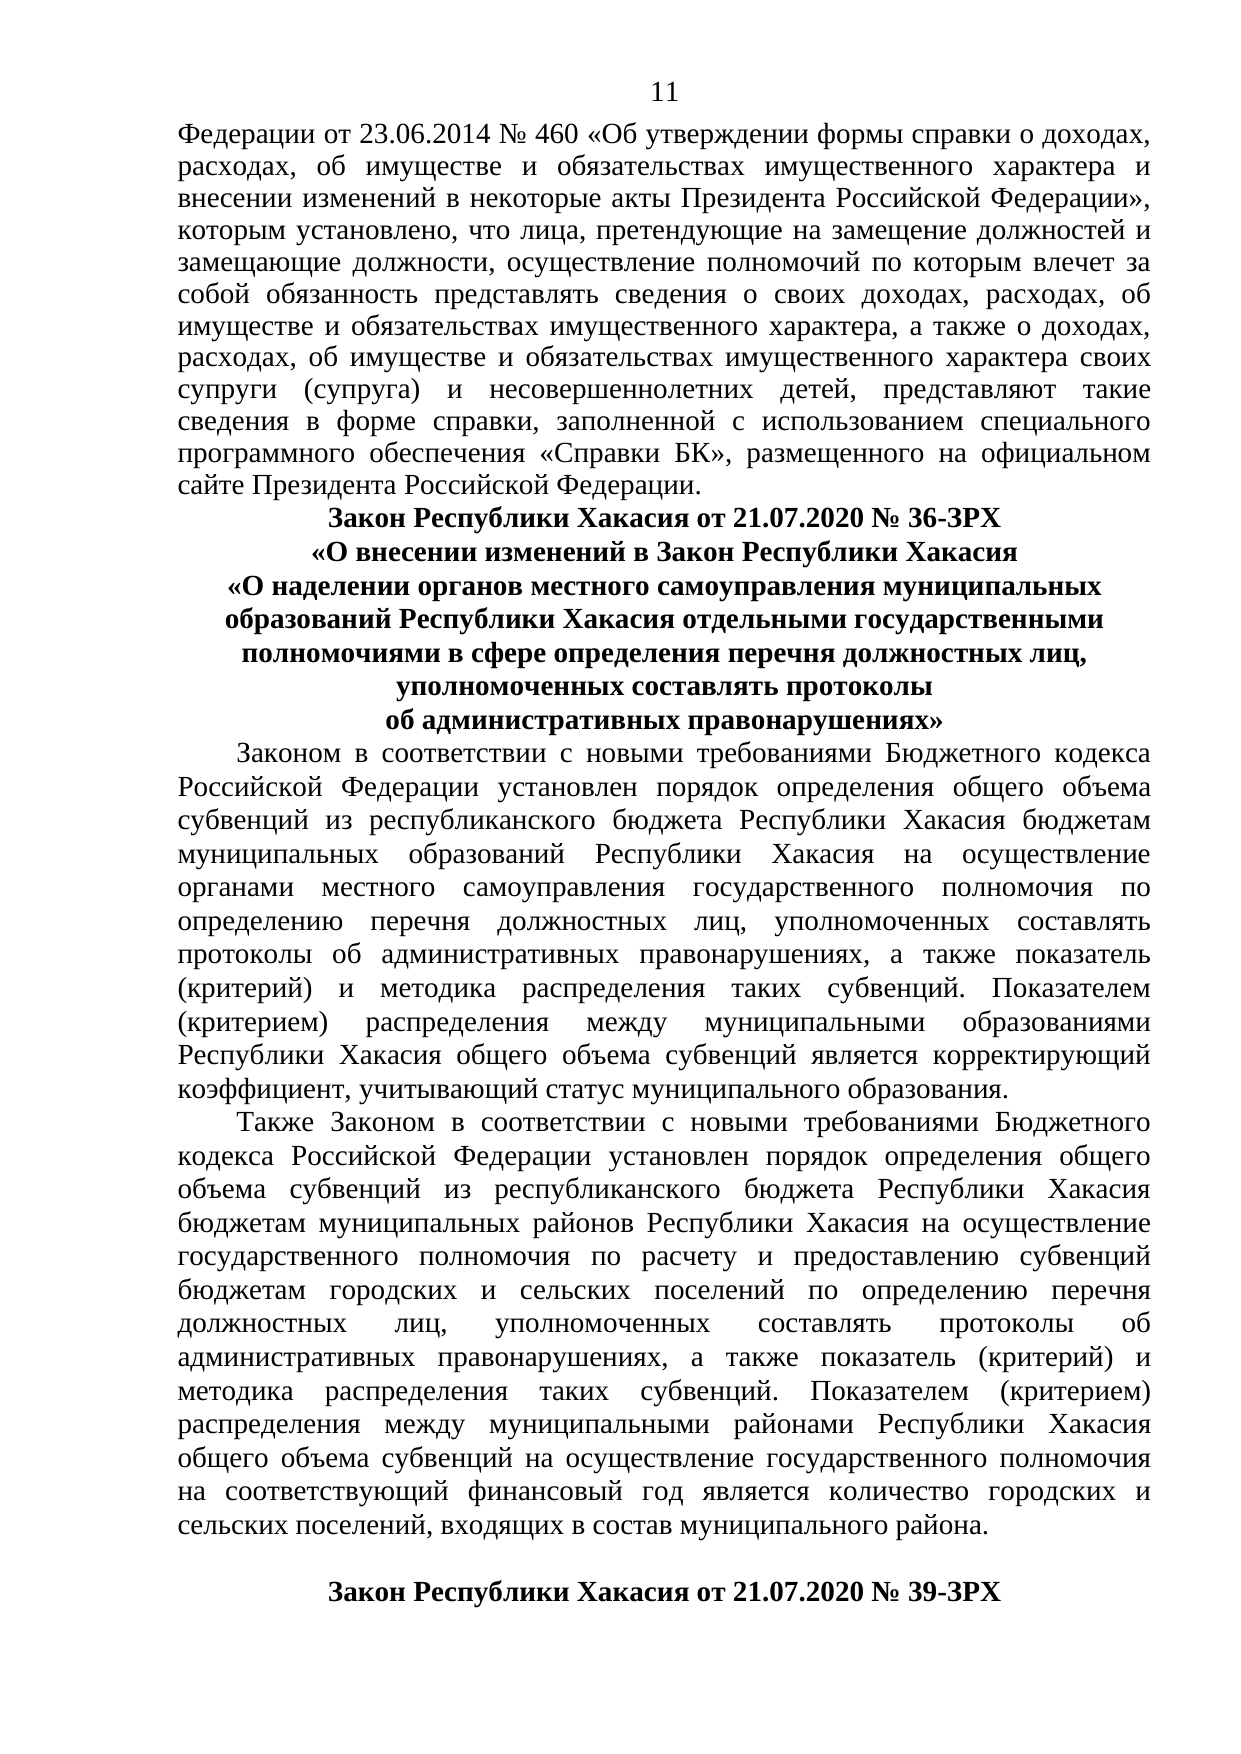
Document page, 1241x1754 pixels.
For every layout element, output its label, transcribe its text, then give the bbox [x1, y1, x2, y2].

text Закон Республики Хакасия от 21.07.2020 № 36-ЗРХ [177, 501, 1152, 534]
text Закон Республики Хакасия от 21.07.2020 № 39-ЗРХ [177, 1574, 1152, 1607]
text «О наделении органов местного самоуправления муниципальных [177, 568, 1152, 601]
text Также Законом в соответствии с новыми требованиями Бюджетного кодекса Российской Федерации установлен порядок определения общего объема субвенций из республиканского бюджета Республики Хакасия бюджетам муниципальных районов Республики Хакасия на осуществление государственного полномочия по расчету и предоставлению субвенций бюджетам городских и сельских поселений по определению перечня должностных лиц, уполномоченных составлять протоколы об административных правонарушениях, а также показатель (критерий) и методика распределения таких субвенций. Показателем (критерием) распределения между муниципальными районами Республики Хакасия общего объема субвенций на осуществление государственного полномочия на соответствующий финансовый год является количество городских и сельских поселений, входящих в состав муниципального района. [177, 1104, 1152, 1540]
text об административных правонарушениях» [177, 702, 1152, 735]
text «О внесении изменений в Закон Республики Хакасия [177, 534, 1152, 568]
text Законом в соответствии с новыми требованиями Бюджетного кодекса Российской Федерации установлен порядок определения общего объема субвенций из республиканского бюджета Республики Хакасия бюджетам муниципальных образований Республики Хакасия на осуществление органами местного самоуправления государственного полномочия по определению перечня должностных лиц, уполномоченных составлять протоколы об административных правонарушениях, а также показатель (критерий) и методика распределения таких субвенций. Показателем (критерием) распределения между муниципальными образованиями Республики Хакасия общего объема субвенций является корректирующий коэффициент, учитывающий статус муниципального образования. [177, 735, 1152, 1104]
text уполномоченных составлять протоколы [177, 668, 1152, 702]
text образований Республики Хакасия отдельными государственными [177, 601, 1152, 635]
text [177, 118, 1152, 501]
text полномочиями в сфере определения перечня должностных лиц, [177, 635, 1152, 668]
